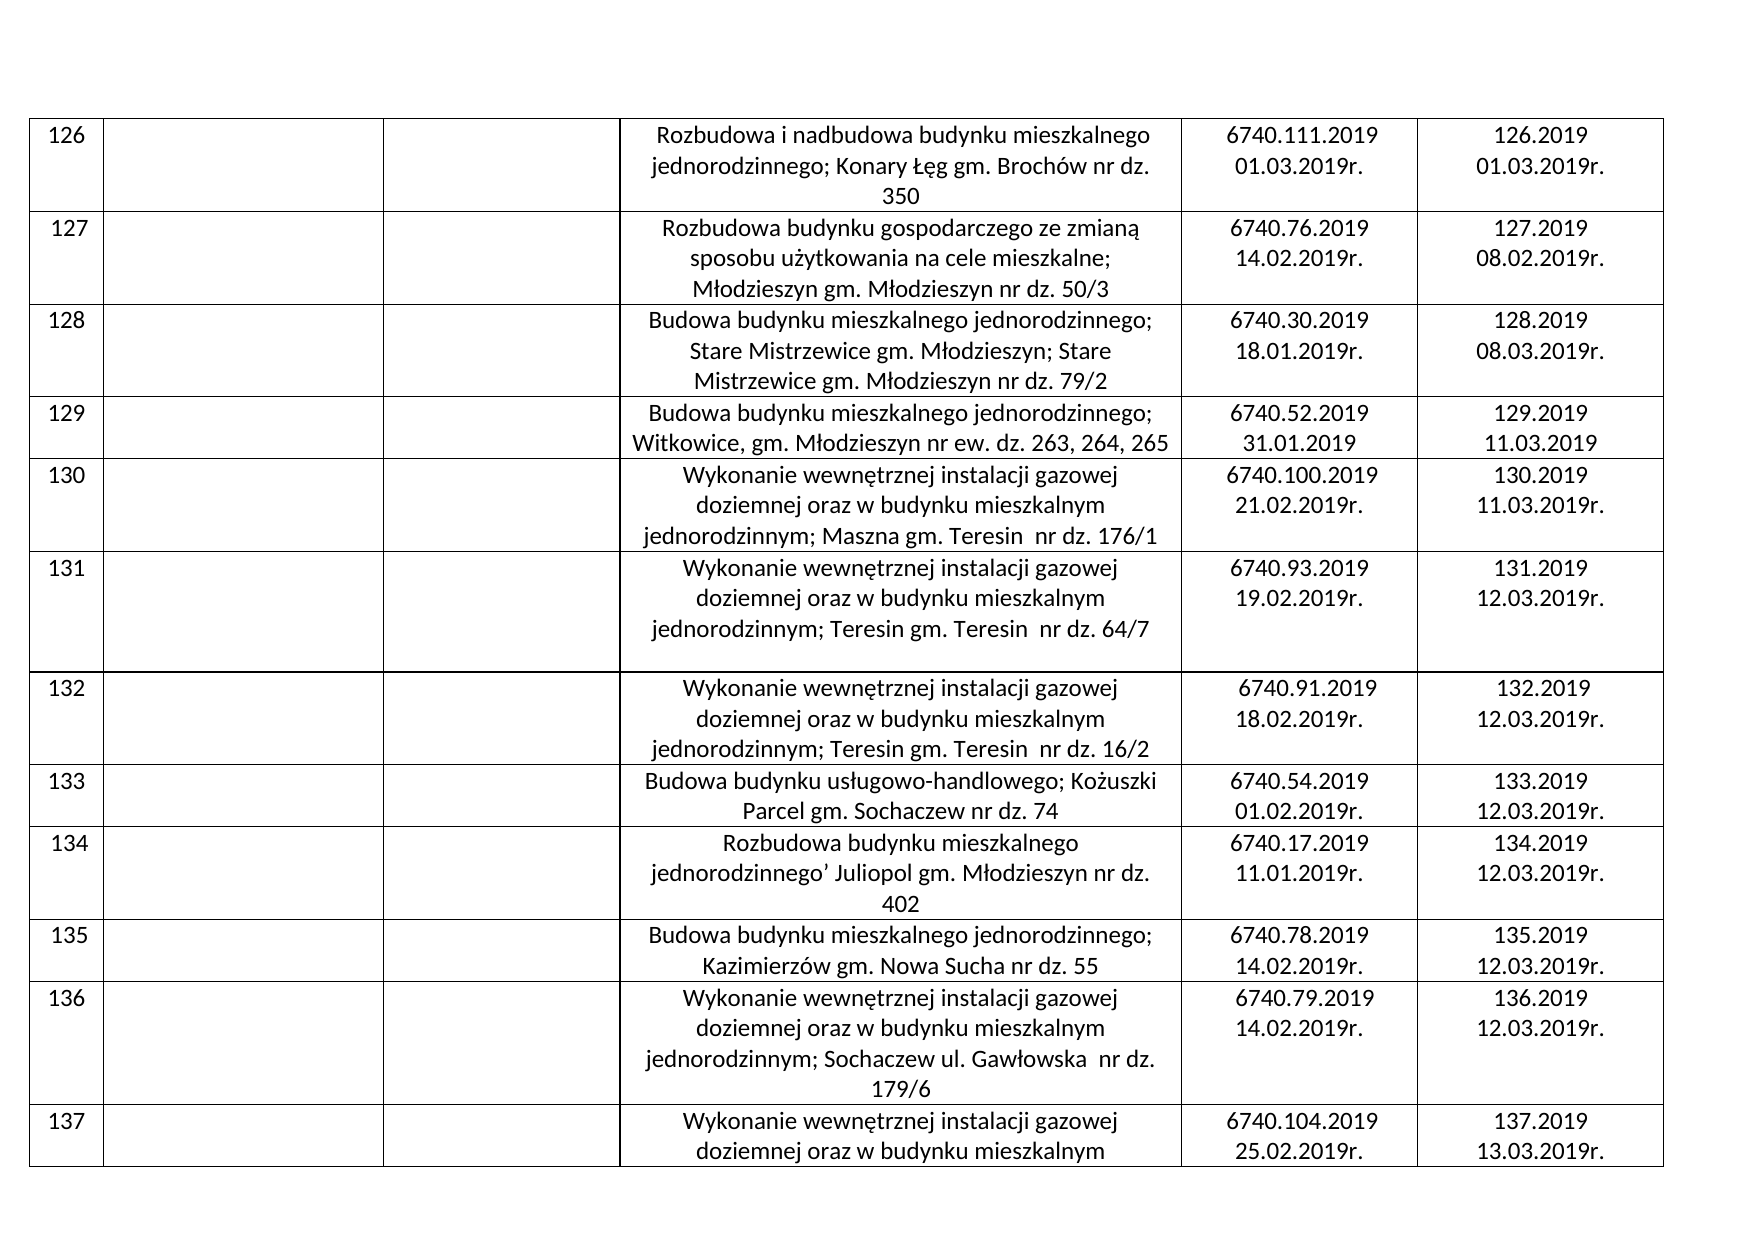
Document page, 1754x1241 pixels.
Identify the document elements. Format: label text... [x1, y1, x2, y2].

table_cell 131 [30, 552, 103, 671]
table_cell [621, 1105, 1181, 1166]
table_cell [104, 982, 383, 1104]
table_cell 6740.93.2019 19.02.2019r. [1182, 552, 1417, 671]
table_cell 132.2019 12.03.2019r. [1418, 673, 1663, 764]
table_cell Wykonanie wewnętrznej instalacji gazowej doziemnej oraz w budynku mieszkalnym jednorodzinnym; Sochaczew ul. Gawłowska nr dz. 179/6 [621, 982, 1181, 1104]
table_cell 130.2019 11.03.2019r. [1418, 459, 1663, 551]
table_cell 134.2019 12.03.2019r. [1418, 827, 1663, 919]
table_cell [384, 397, 619, 458]
table_cell 129.2019 11.03.2019 [1418, 397, 1663, 458]
table_cell 130 [30, 459, 103, 551]
table_cell [384, 305, 619, 396]
table_cell 128.2019 08.03.2019r. [1418, 305, 1663, 396]
table_cell 6740.111.2019 01.03.2019r. [1182, 119, 1417, 211]
table_cell Budowa budynku mieszkalnego jednorodzinnego; Witkowice, gm. Młodzieszyn nr ew. dz. 263, 264, 265 [621, 397, 1181, 458]
table_cell 131.2019 12.03.2019r. [1418, 552, 1663, 671]
table_cell [384, 459, 619, 551]
table_cell 136.2019 12.03.2019r. [1418, 982, 1663, 1104]
table_cell [104, 397, 383, 458]
table_cell Budowa budynku mieszkalnego jednorodzinnego; Stare Mistrzewice gm. Młodzieszyn; Stare Mistrzewice gm. Młodzieszyn nr dz. 79/2 [621, 305, 1181, 396]
table_cell 132 [30, 673, 103, 764]
table_cell [104, 212, 383, 303]
table_cell 135.2019 12.03.2019r. [1418, 920, 1663, 981]
table_cell 133 [30, 765, 103, 826]
table_cell [384, 673, 619, 764]
table_cell [384, 765, 619, 826]
table_cell Rozbudowa i nadbudowa budynku mieszkalnego jednorodzinnego; Konary Łęg gm. Brochów nr dz. 350 [621, 119, 1181, 211]
table_cell 6740.79.2019 14.02.2019r. [1182, 982, 1417, 1104]
table_cell 6740.30.2019 18.01.2019r. [1182, 305, 1417, 396]
table_cell [384, 982, 619, 1104]
table_cell [384, 1105, 619, 1166]
table_cell Budowa budynku usługowo-handlowego; Kożuszki Parcel gm. Sochaczew nr dz. 74 [621, 765, 1181, 826]
table_cell [104, 827, 383, 919]
table_cell 136 [30, 982, 103, 1104]
table_cell [104, 119, 383, 211]
table_cell [384, 827, 619, 919]
table_cell 6740.17.2019 11.01.2019r. [1182, 827, 1417, 919]
table_cell Budowa budynku mieszkalnego jednorodzinnego; Kazimierzów gm. Nowa Sucha nr dz. 55 [621, 920, 1181, 981]
table_cell [104, 673, 383, 764]
table_cell 128 [30, 305, 103, 396]
table_cell 135 [30, 920, 103, 981]
table_cell [104, 1105, 383, 1166]
table_cell 129 [30, 397, 103, 458]
table_cell Rozbudowa budynku mieszkalnego jednorodzinnego’ Juliopol gm. Młodzieszyn nr dz. 402 [621, 827, 1181, 919]
table_cell 127 [30, 212, 103, 303]
table_cell Wykonanie wewnętrznej instalacji gazowej doziemnej oraz w budynku mieszkalnym jednorodzinnym; Teresin gm. Teresin nr dz. 64/7 [621, 552, 1181, 671]
table_cell [104, 765, 383, 826]
table_cell Rozbudowa budynku gospodarczego ze zmianą sposobu użytkowania na cele mieszkalne; Młodzieszyn gm. Młodzieszyn nr dz. 50/3 [621, 212, 1181, 303]
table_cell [1418, 1105, 1663, 1166]
table_cell 127.2019 08.02.2019r. [1418, 212, 1663, 303]
table_cell 137 [30, 1105, 103, 1166]
table_cell Wykonanie wewnętrznej instalacji gazowej doziemnej oraz w budynku mieszkalnym jednorodzinnym; Maszna gm. Teresin nr dz. 176/1 [621, 459, 1181, 551]
table_cell [104, 305, 383, 396]
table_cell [1182, 1105, 1417, 1166]
table_cell 126 [30, 119, 103, 211]
table_cell 6740.100.2019 21.02.2019r. [1182, 459, 1417, 551]
table_cell 133.2019 12.03.2019r. [1418, 765, 1663, 826]
table_cell 6740.91.2019 18.02.2019r. [1182, 673, 1417, 764]
table_cell 6740.54.2019 01.02.2019r. [1182, 765, 1417, 826]
table_cell [104, 552, 383, 671]
table_cell 6740.52.2019 31.01.2019 [1182, 397, 1417, 458]
table_cell 126.2019 01.03.2019r. [1418, 119, 1663, 211]
table_cell [384, 119, 619, 211]
table_cell [104, 920, 383, 981]
table_cell 6740.78.2019 14.02.2019r. [1182, 920, 1417, 981]
table_cell 134 [30, 827, 103, 919]
table_cell [384, 212, 619, 303]
table_cell [104, 459, 383, 551]
table_cell [384, 552, 619, 671]
table_cell 6740.76.2019 14.02.2019r. [1182, 212, 1417, 303]
table_cell Wykonanie wewnętrznej instalacji gazowej doziemnej oraz w budynku mieszkalnym jednorodzinnym; Teresin gm. Teresin nr dz. 16/2 [621, 673, 1181, 764]
table_cell [384, 920, 619, 981]
